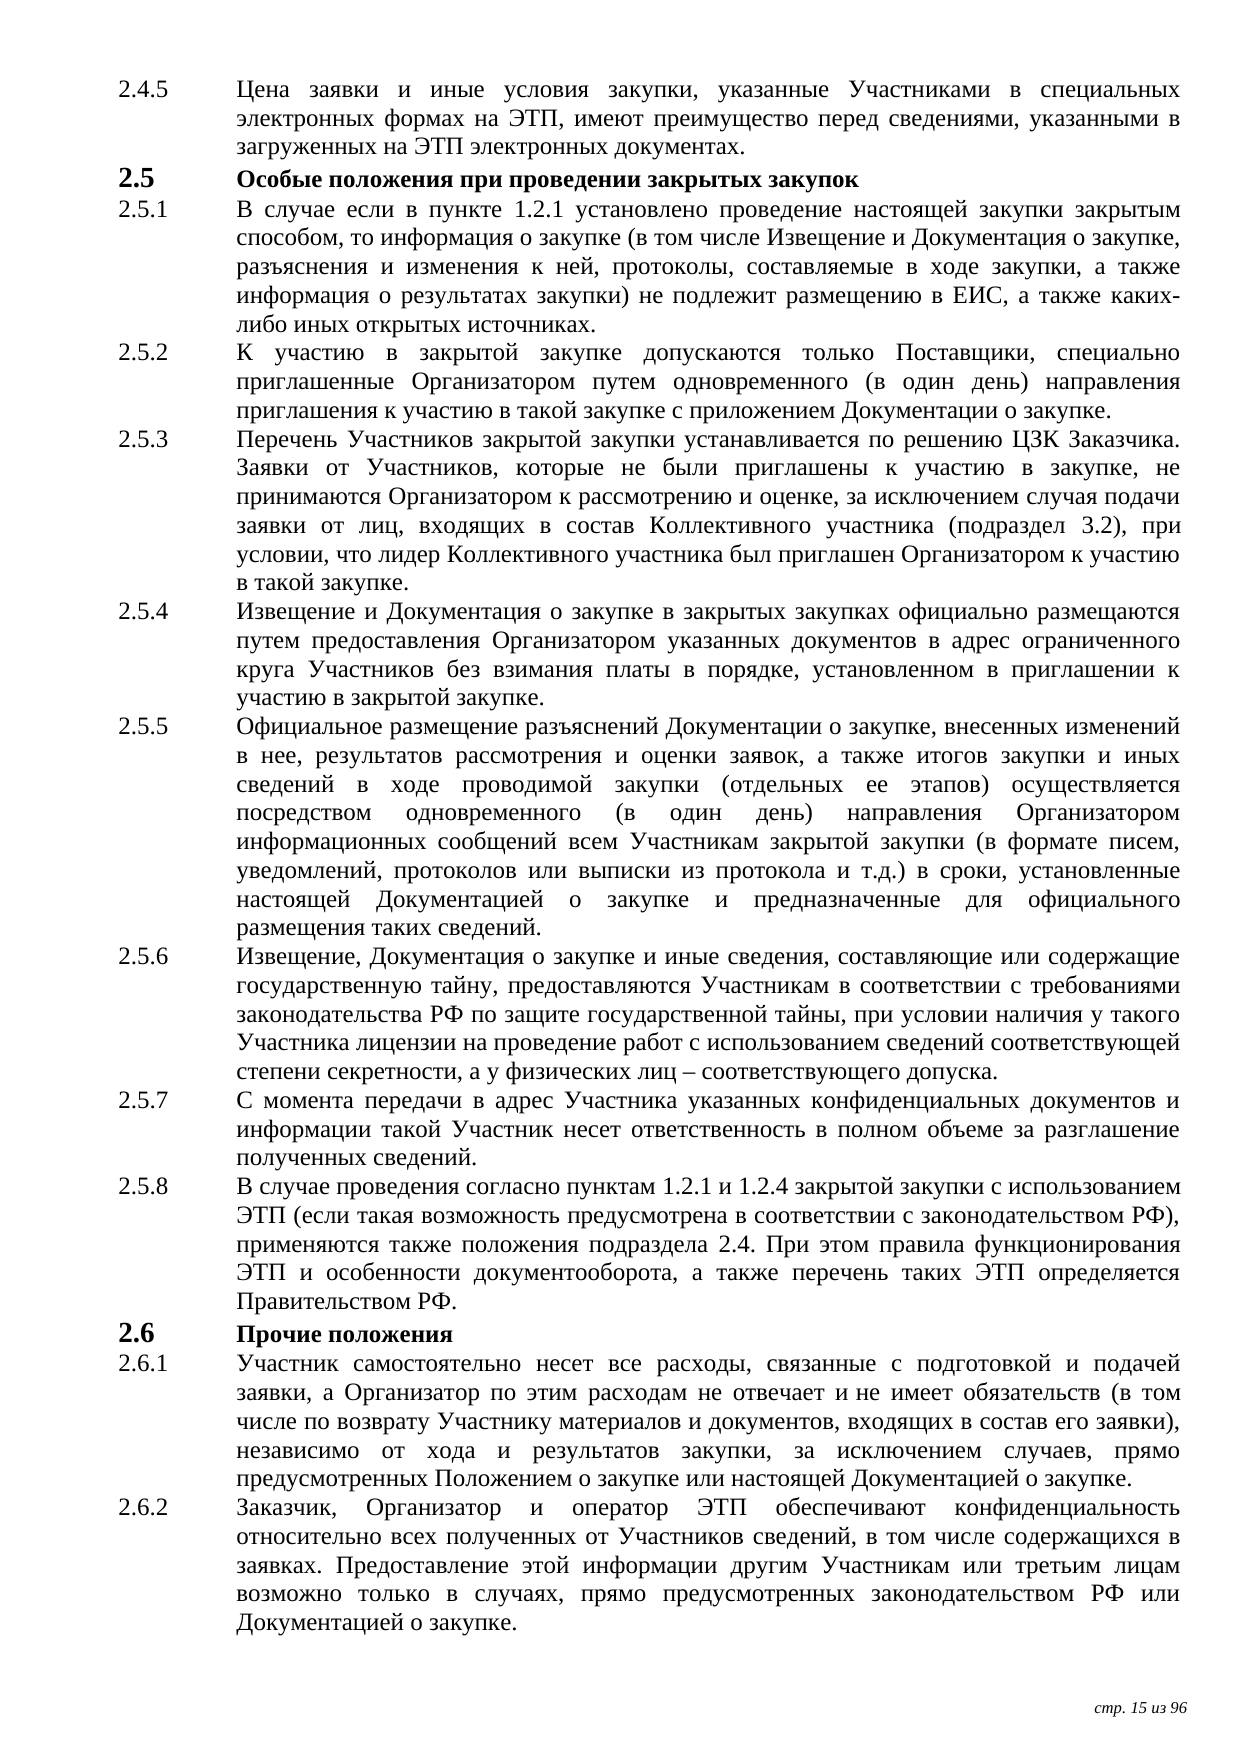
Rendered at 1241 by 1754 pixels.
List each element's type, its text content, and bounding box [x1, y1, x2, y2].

subtitle Прочие положения [118, 1315, 1181, 1348]
text Перечень Участников закрытой закупки устанавливается по решению ЦЗК Заказчика. Заявки от Участников, которые не были приглашены к участию в закупке, не принимаются Организатором к рассмотрению и оценке, за исключением случая подачи заявки от лиц, входящих в состав Коллективного участника (подраздел 3.2), при условии, что лидер Коллективного участника был приглашен Организатором к участию в такой закупке. [118, 424, 1181, 596]
text Цена заявки и иные условия закупки, указанные Участниками в специальных электронных формах на ЭТП, имеют преимущество перед сведениями, указанными в загруженных на ЭТП электронных документах. [118, 74, 1181, 160]
text Официальное размещение разъяснений Документации о закупке, внесенных изменений в нее, результатов рассмотрения и оценки заявок, а также итогов закупки и иных сведений в ходе проводимой закупки (отдельных ее этапов) осуществляется посредством одновременного (в один день) направления Организатором информационных сообщений всем Участникам закрытой закупки (в формате писем, уведомлений, протоколов или выписки из протокола и т.д.) в сроки, установленные настоящей Документацией о закупке и предназначенные для официального размещения таких сведений. [118, 711, 1181, 941]
text Извещение, Документация о закупке и иные сведения, составляющие или содержащие государственную тайну, предоставляются Участникам в соответствии с требованиями законодательства РФ по защите государственной тайны, при условии наличия у такого Участника лицензии на проведение работ с использованием сведений соответствующей степени секретности, а у физических лиц – соответствующего допуска. [118, 941, 1181, 1085]
text Заказчик, Организатор и оператор ЭТП обеспечивают конфиденциальность относительно всех полученных от Участников сведений, в том числе содержащихся в заявках. Предоставление этой информации другим Участникам или третьим лицам возможно только в случаях, прямо предусмотренных законодательством РФ или Документацией о закупке. [118, 1492, 1181, 1636]
text В случае если в пункте 1.2.1 установлено проведение настоящей закупки закрытым способом, то информация о закупке (в том числе Извещение и Документация о закупке, разъяснения и изменения к ней, протоколы, составляемые в ходе закупки, а также информация о результатах закупки) не подлежит размещению в ЕИС, а также каких-либо иных открытых источниках. [118, 194, 1181, 337]
text Участник самостоятельно несет все расходы, связанные с подготовкой и подачей заявки, а Организатор по этим расходам не отвечает и не имеет обязательств (в том числе по возврату Участнику материалов и документов, входящих в состав его заявки), независимо от хода и результатов закупки, за исключением случаев, прямо предусмотренных Положением о закупке или настоящей Документацией о закупке. [118, 1348, 1181, 1492]
text В случае проведения согласно пунктам 1.2.1 и 1.2.4 закрытой закупки с использованием ЭТП (если такая возможность предусмотрена в соответствии с законодательством РФ), применяются также положения подраздела 2.4. При этом правила функционирования ЭТП и особенности документооборота, а также перечень таких ЭТП определяется Правительством РФ. [118, 1171, 1181, 1315]
subtitle Особые положения при проведении закрытых закупок [118, 160, 1181, 194]
text С момента передачи в адрес Участника указанных конфиденциальных документов и информации такой Участник несет ответственность в полном объеме за разглашение полученных сведений. [118, 1085, 1181, 1171]
text Извещение и Документация о закупке в закрытых закупках официально размещаются путем предоставления Организатором указанных документов в адрес ограниченного круга Участников без взимания платы в порядке, установленном в приглашении к участию в закрытой закупке. [118, 596, 1181, 711]
text К участию в закрытой закупке допускаются только Поставщики, специально приглашенные Организатором путем одновременного (в один день) направления приглашения к участию в такой закупке с приложением Документации о закупке. [118, 337, 1181, 424]
